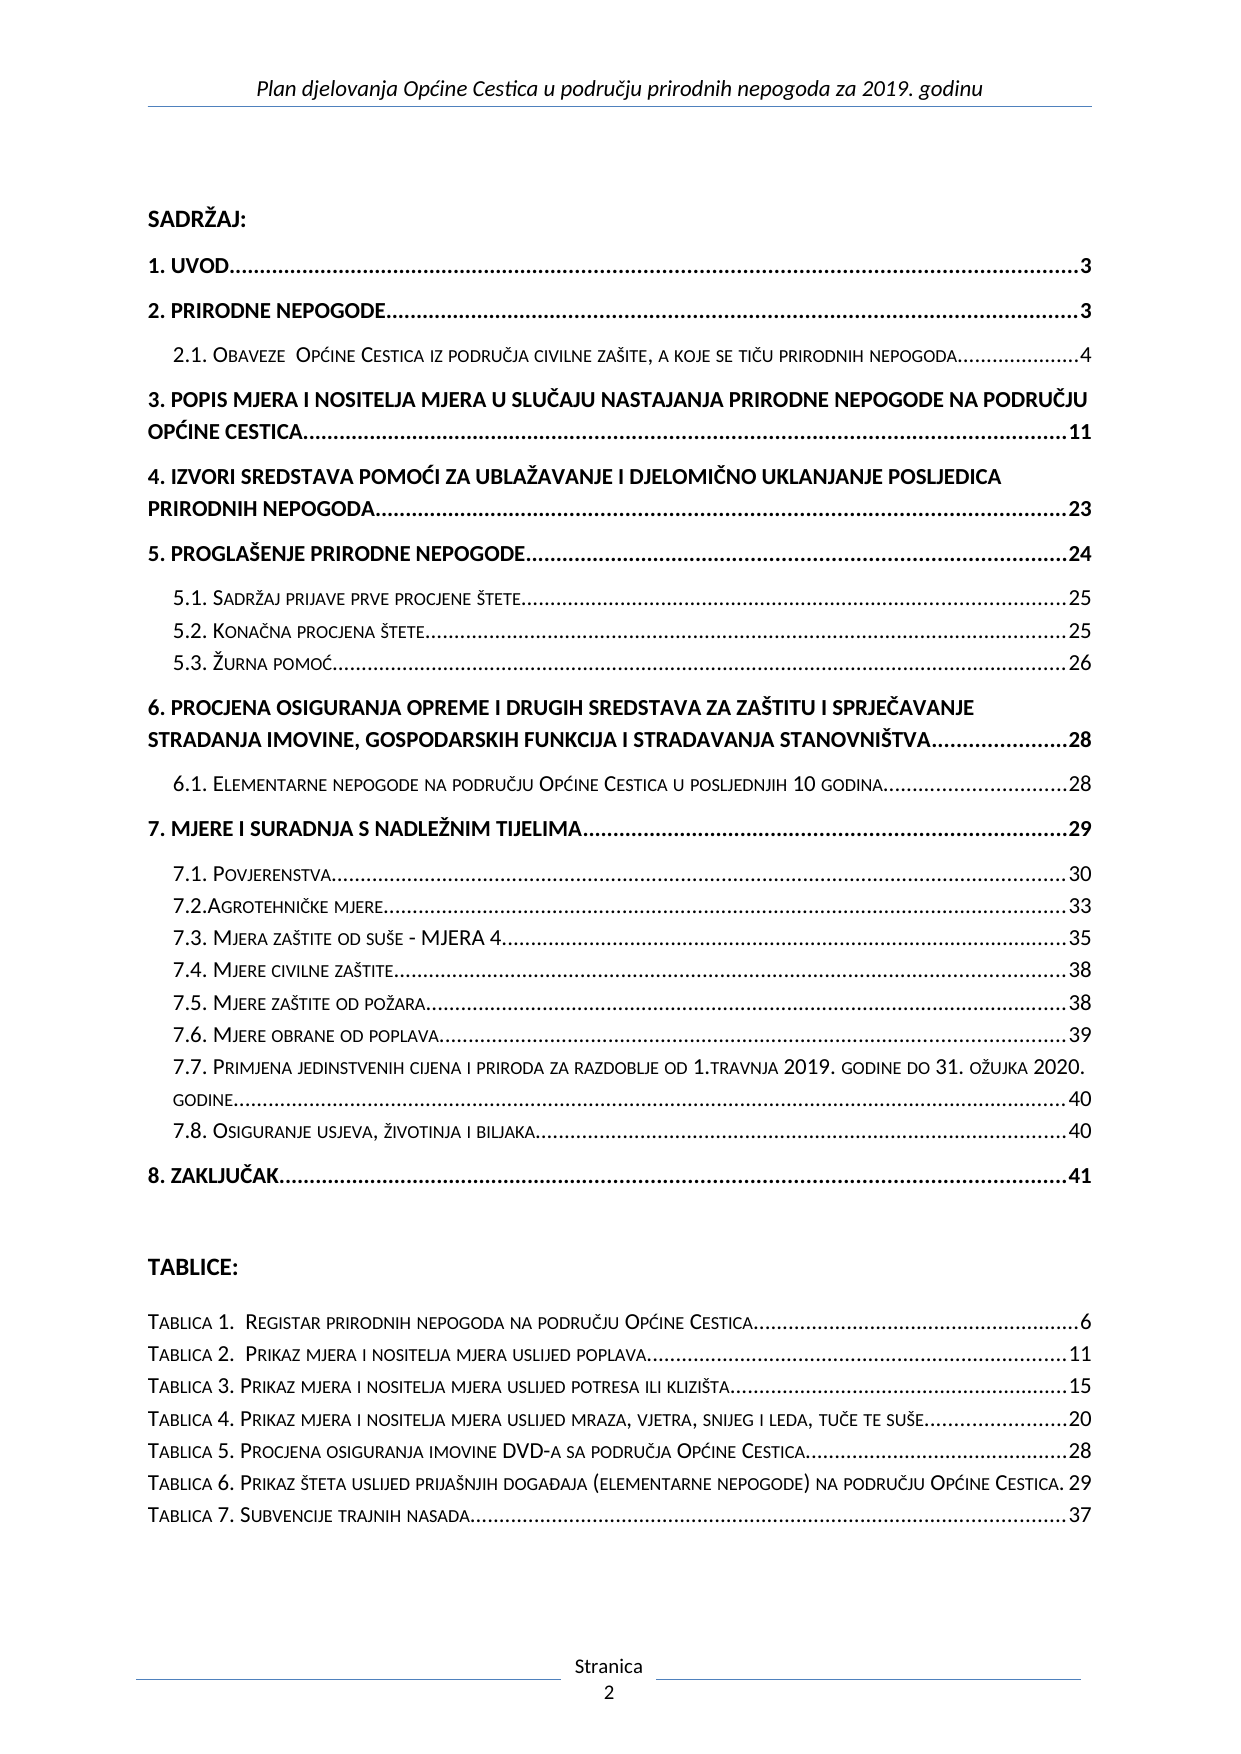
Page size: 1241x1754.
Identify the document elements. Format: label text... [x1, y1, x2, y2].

text 5. Proglašenje prirodne nepogode 24 [148, 539, 1092, 567]
text 8. Zaključak 41 [148, 1161, 1092, 1189]
text 3. Popis mjera i nositelja mjera u slučaju nastajanja prirodne nepogode na području Općine Cestica 11 [148, 385, 1092, 445]
text 2.1. Obaveze Općine Cestica iz područja civilne zašite, a koje se tiču prirodnih nepogoda 4 [173, 340, 1092, 368]
text Tablica 5. Procjena osiguranja imovine DVD-a sa područja Općine Cestica 28 [148, 1436, 1092, 1464]
text 7.6. Mjere obrane od poplava 39 [173, 1020, 1092, 1048]
text Tablica 4. Prikaz mjera i nositelja mjera uslijed mraza, vjetra, snijeg i leda, tuče te suše 20 [148, 1404, 1092, 1432]
text 2. Prirodne nepogode 3 [148, 296, 1092, 324]
text Tablica 3. Prikaz mjera i nositelja mjera uslijed potresa ili klizišta 15 [148, 1372, 1092, 1400]
text 7.2.Agrotehničke mjere 33 [173, 891, 1092, 919]
text SADRŽAJ: [148, 203, 1092, 234]
text 5.3. Žurna pomoć 26 [173, 648, 1092, 676]
text Tablica 7. Subvencije trajnih nasada 37 [148, 1500, 1092, 1528]
text Tablica 6. Prikaz šteta uslijed prijašnjih događaja (elementarne nepogode) na području Općine Cestica 29 [148, 1468, 1092, 1496]
text 7.7. Primjena jedinstvenih cijena i priroda za razdoblje od 1.travnja 2019. godine do 31. ožujka 2020. godine 40 [173, 1052, 1092, 1112]
text 6. Procjena osiguranja opreme i drugih sredstava za zaštitu i sprječavanje stradanja imovine, gospodarskih funkcija i stradavanja stanovništva 28 [148, 693, 1092, 753]
text 7.5. Mjere zaštite od požara 38 [173, 988, 1092, 1016]
text Tablica 2. Prikaz mjera i nositelja mjera uslijed poplava 11 [148, 1339, 1092, 1367]
text 7.1. Povjerenstva 30 [173, 859, 1092, 887]
text 4. Izvori sredstava pomoći za ublažavanje i djelomično uklanjanje posljedica prirodnih nepogoda 23 [148, 462, 1092, 522]
text 5.2. Konačna procjena štete 25 [173, 616, 1092, 644]
text 7.8. Osiguranje usjeva, životinja i biljaka 40 [173, 1116, 1092, 1144]
text 1. Uvod 3 [148, 251, 1092, 279]
text TABLICE: [148, 1251, 1092, 1282]
text 7.4. Mjere civilne zaštite 38 [173, 955, 1092, 983]
text 7.3. Mjera zaštite od suše - MJERA 4 35 [173, 923, 1092, 951]
text 5.1. Sadržaj prijave prve procjene štete 25 [173, 583, 1092, 612]
text Tablica 1. Registar prirodnih nepogoda na području Općine Cestica 6 [148, 1307, 1092, 1335]
text 6.1. Elementarne nepogode na području Općine Cestica u posljednjih 10 godina 28 [173, 769, 1092, 797]
text 7. Mjere i suradnja s nadležnim tijelima 29 [148, 814, 1092, 842]
